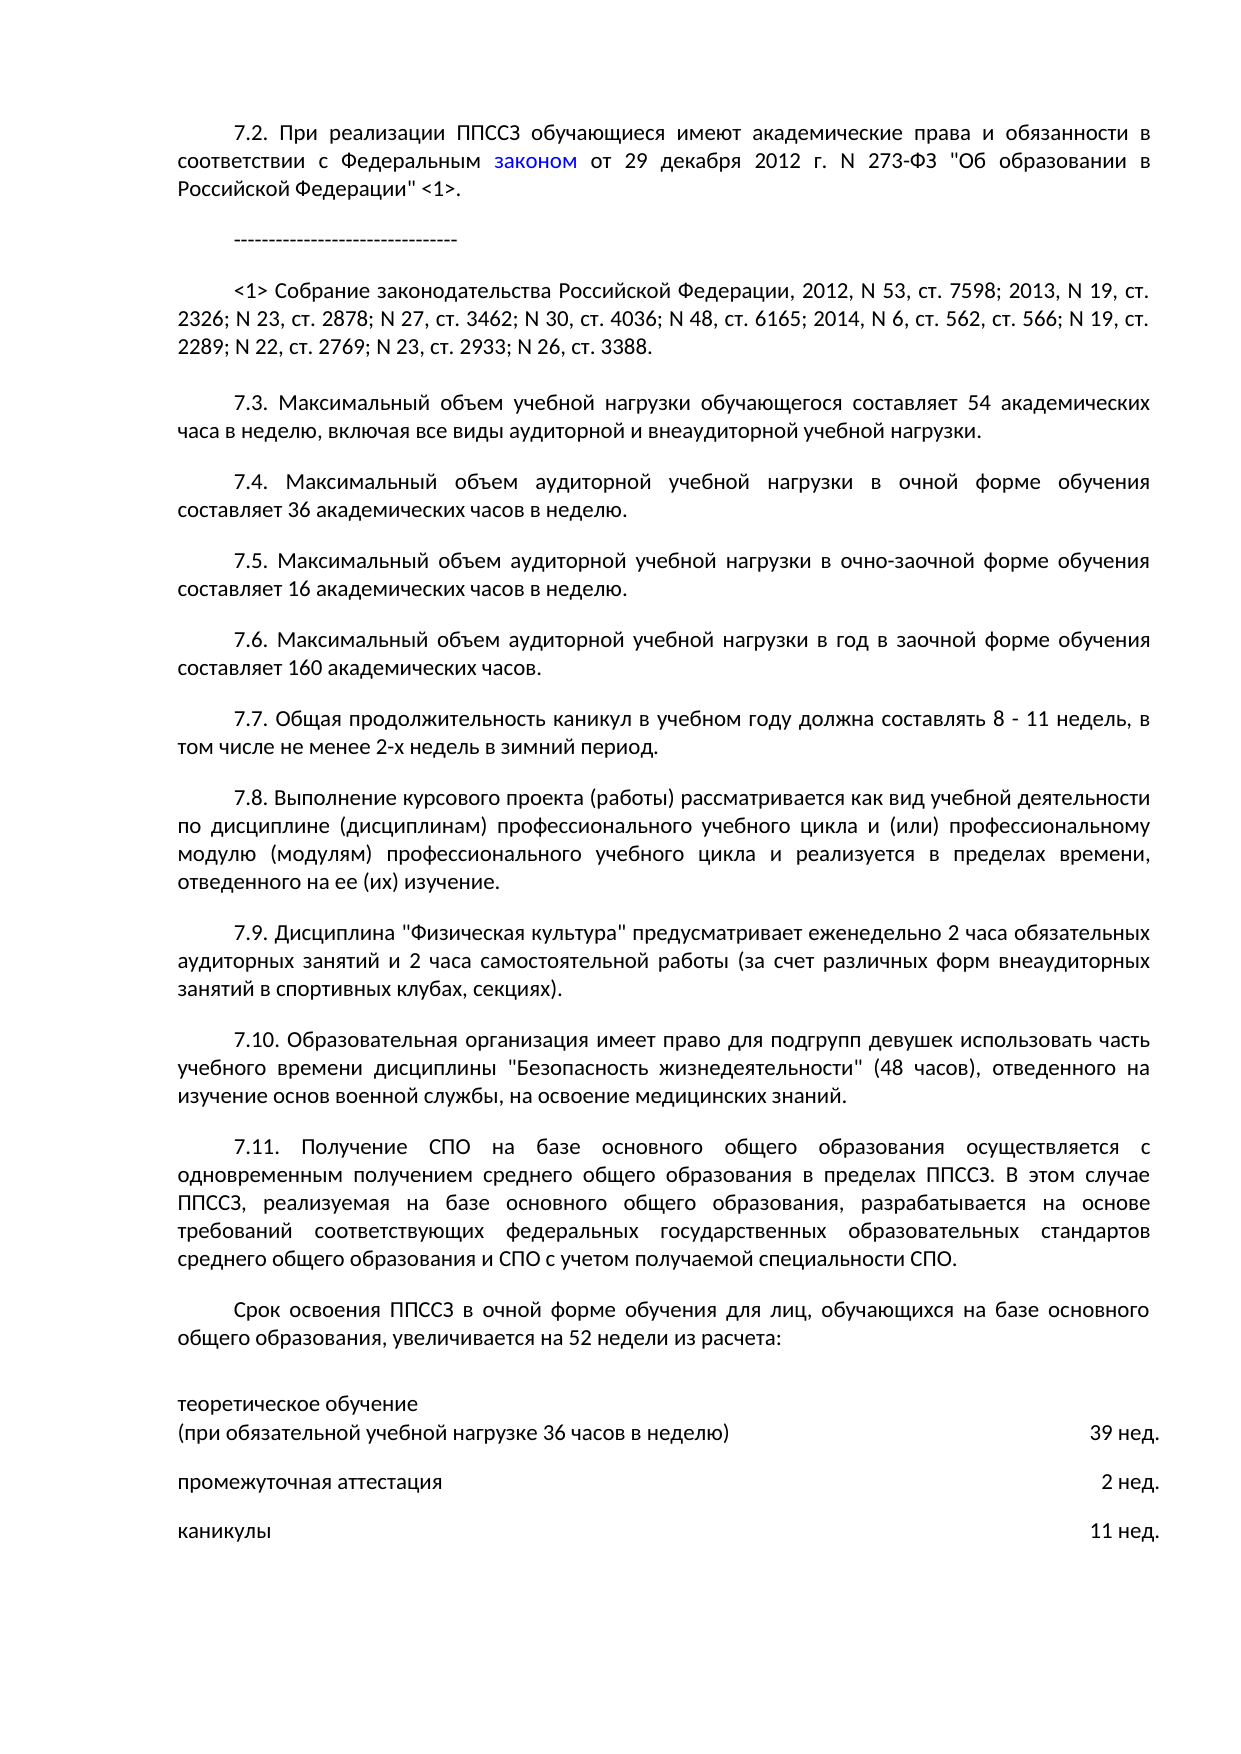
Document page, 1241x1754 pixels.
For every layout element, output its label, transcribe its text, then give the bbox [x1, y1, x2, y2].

table_header 39 нед. [1044, 1379, 1166, 1456]
text 7.6. Максимальный объем аудиторной учебной нагрузки в год в заочной форме обучения составляет 160 академических часов. [177, 625, 1152, 681]
text 7.2. При реализации ППССЗ обучающиеся имеют академические права и обязанности в соответствии с Федеральным законом от 29 декабря 2012 г. N 273-ФЗ "Об образовании в Российской Федерации" <1>. [177, 118, 1152, 202]
text 7.9. Дисциплина "Физическая культура" предусматривает еженедельно 2 часа обязательных аудиторных занятий и 2 часа самостоятельной работы (за счет различных форм внеаудиторных занятий в спортивных клубах, секциях). [177, 918, 1152, 1002]
text 7.7. Общая продолжительность каникул в учебном году должна составлять 8 - 11 недель, в том числе не менее 2-х недель в зимний период. [177, 704, 1152, 760]
table_cell 11 нед. [1044, 1506, 1166, 1555]
text 7.3. Максимальный объем учебной нагрузки обучающегося составляет 54 академических часа в неделю, включая все виды аудиторной и внеаудиторной учебной нагрузки. [177, 388, 1152, 444]
table_header теоретическое обучение (при обязательной учебной нагрузке 36 часов в неделю) [171, 1379, 1044, 1456]
table_cell промежуточная аттестация [171, 1456, 1044, 1506]
table_cell каникулы [171, 1506, 1044, 1555]
text 7.10. Образовательная организация имеет право для подгрупп девушек использовать часть учебного времени дисциплины "Безопасность жизнедеятельности" (48 часов), отведенного на изучение основ военной службы, на освоение медицинских знаний. [177, 1025, 1152, 1109]
text -------------------------------- [177, 225, 1152, 253]
text <1> Собрание законодательства Российской Федерации, 2012, N 53, ст. 7598; 2013, N 19, ст. 2326; N 23, ст. 2878; N 27, ст. 3462; N 30, ст. 4036; N 48, ст. 6165; 2014, N 6, ст. 562, ст. 566; N 19, ст. 2289; N 22, ст. 2769; N 23, ст. 2933; N 26, ст. 3388. [177, 276, 1152, 360]
text 7.5. Максимальный объем аудиторной учебной нагрузки в очно-заочной форме обучения составляет 16 академических часов в неделю. [177, 546, 1152, 602]
text 7.11. Получение СПО на базе основного общего образования осуществляется с одновременным получением среднего общего образования в пределах ППССЗ. В этом случае ППССЗ, реализуемая на базе основного общего образования, разрабатывается на основе требований соответствующих федеральных государственных образовательных стандартов среднего общего образования и СПО с учетом получаемой специальности СПО. [177, 1132, 1152, 1272]
text 7.8. Выполнение курсового проекта (работы) рассматривается как вид учебной деятельности по дисциплине (дисциплинам) профессионального учебного цикла и (или) профессиональному модулю (модулям) профессионального учебного цикла и реализуется в пределах времени, отведенного на ее (их) изучение. [177, 783, 1152, 895]
table_cell 2 нед. [1044, 1456, 1166, 1506]
text Срок освоения ППССЗ в очной форме обучения для лиц, обучающихся на базе основного общего образования, увеличивается на 52 недели из расчета: [177, 1295, 1152, 1351]
text 7.4. Максимальный объем аудиторной учебной нагрузки в очной форме обучения составляет 36 академических часов в неделю. [177, 467, 1152, 523]
